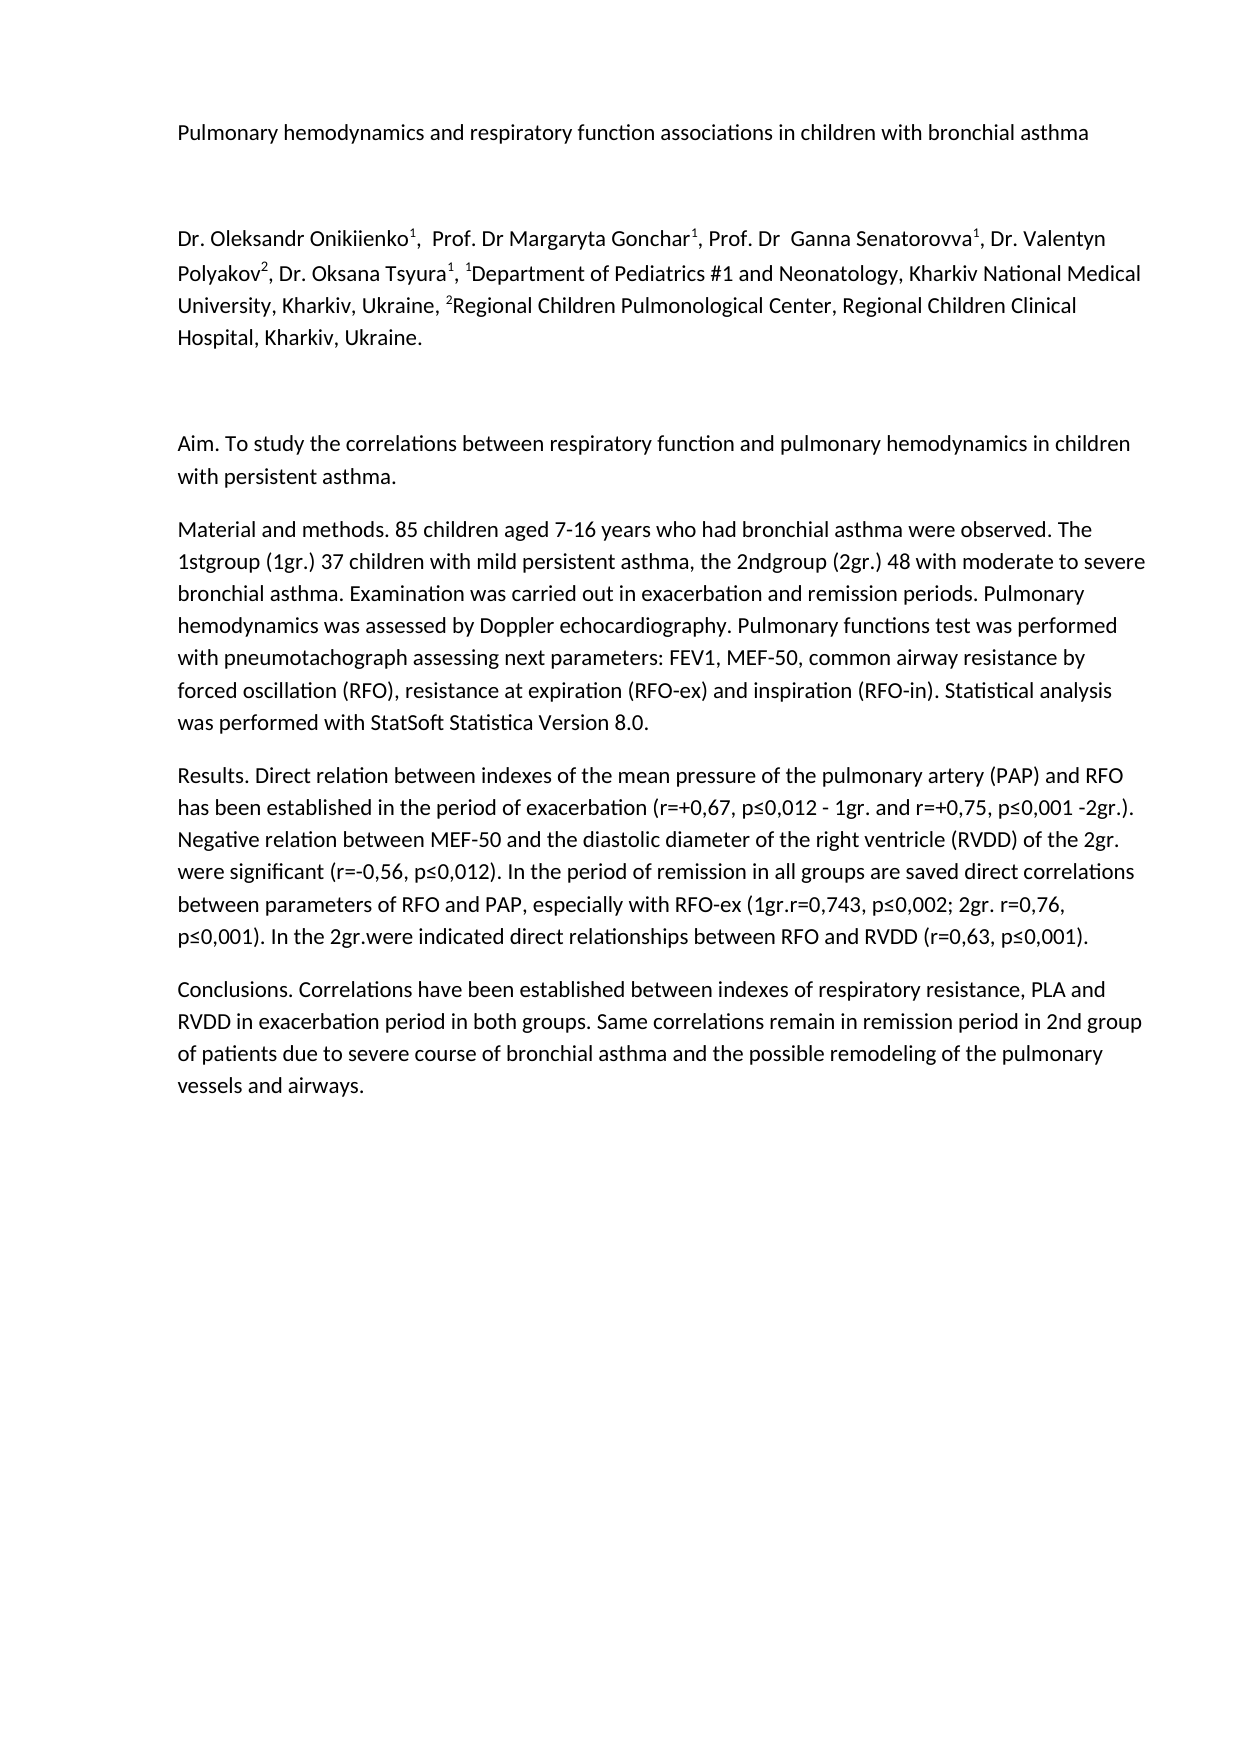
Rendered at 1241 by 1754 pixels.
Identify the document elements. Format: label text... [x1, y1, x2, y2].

text Results. Direct relation between indexes of the mean pressure of the pulmonary artery (PAP) and RFO has been established in the period of exacerbation (r=+0,67, p≤0,012 - 1gr. and r=+0,75, p≤0,001 -2gr.). Negative relation between MEF-50 and the diastolic diameter of the right ventricle (RVDD) of the 2gr. were significant (r=-0,56, p≤0,012). In the period of remission in all groups are saved direct correlations between parameters of RFO and PAP, especially with RFO-ex (1gr.r=0,743, p≤0,002; 2gr. r=0,76, p≤0,001). In the 2gr.were indicated direct relationships between RFO and RVDD (r=0,63, p≤0,001). [177, 761, 1152, 950]
text Pulmonary hemodynamics and respiratory function associations in children with bronchial asthma [177, 118, 1152, 146]
text Dr. Oleksandr Onikiienko1, Prof. Dr Margaryta Gonchar1, Prof. Dr Ganna Senatorovva1, Dr. Valentyn Polyakov2, Dr. Oksana Tsyura1, 1Department of Pediatrics #1 and Neonatology, Kharkiv National Medical University, Kharkiv, Ukraine, 2Regional Children Pulmonological Center, Regional Children Clinical Hospital, Kharkiv, Ukraine. [177, 224, 1152, 352]
text Conclusions. Correlations have been established between indexes of respiratory resistance, PLA and RVDD in exacerbation period in both groups. Same correlations remain in remission period in 2nd group of patients due to severe course of bronchial asthma and the possible remodeling of the pulmonary vessels and airways. [177, 975, 1152, 1099]
text Aim. To study the correlations between respiratory function and pulmonary hemodynamics in children with persistent asthma. [177, 429, 1152, 490]
text Material and methods. 85 children aged 7-16 years who had bronchial asthma were observed. The 1stgroup (1gr.) 37 children with mild persistent asthma, the 2ndgroup (2gr.) 48 with moderate to severe bronchial asthma. Examination was carried out in exacerbation and remission periods. Pulmonary hemodynamics was assessed by Doppler echocardiography. Pulmonary functions test was performed with pneumotachograph assessing next parameters: FEV1, MEF-50, common airway resistance by forced oscillation (RFO), resistance at expiration (RFO-ex) and inspiration (RFO-in). Statistical analysis was performed with StatSoft Statistica Version 8.0. [177, 515, 1152, 736]
